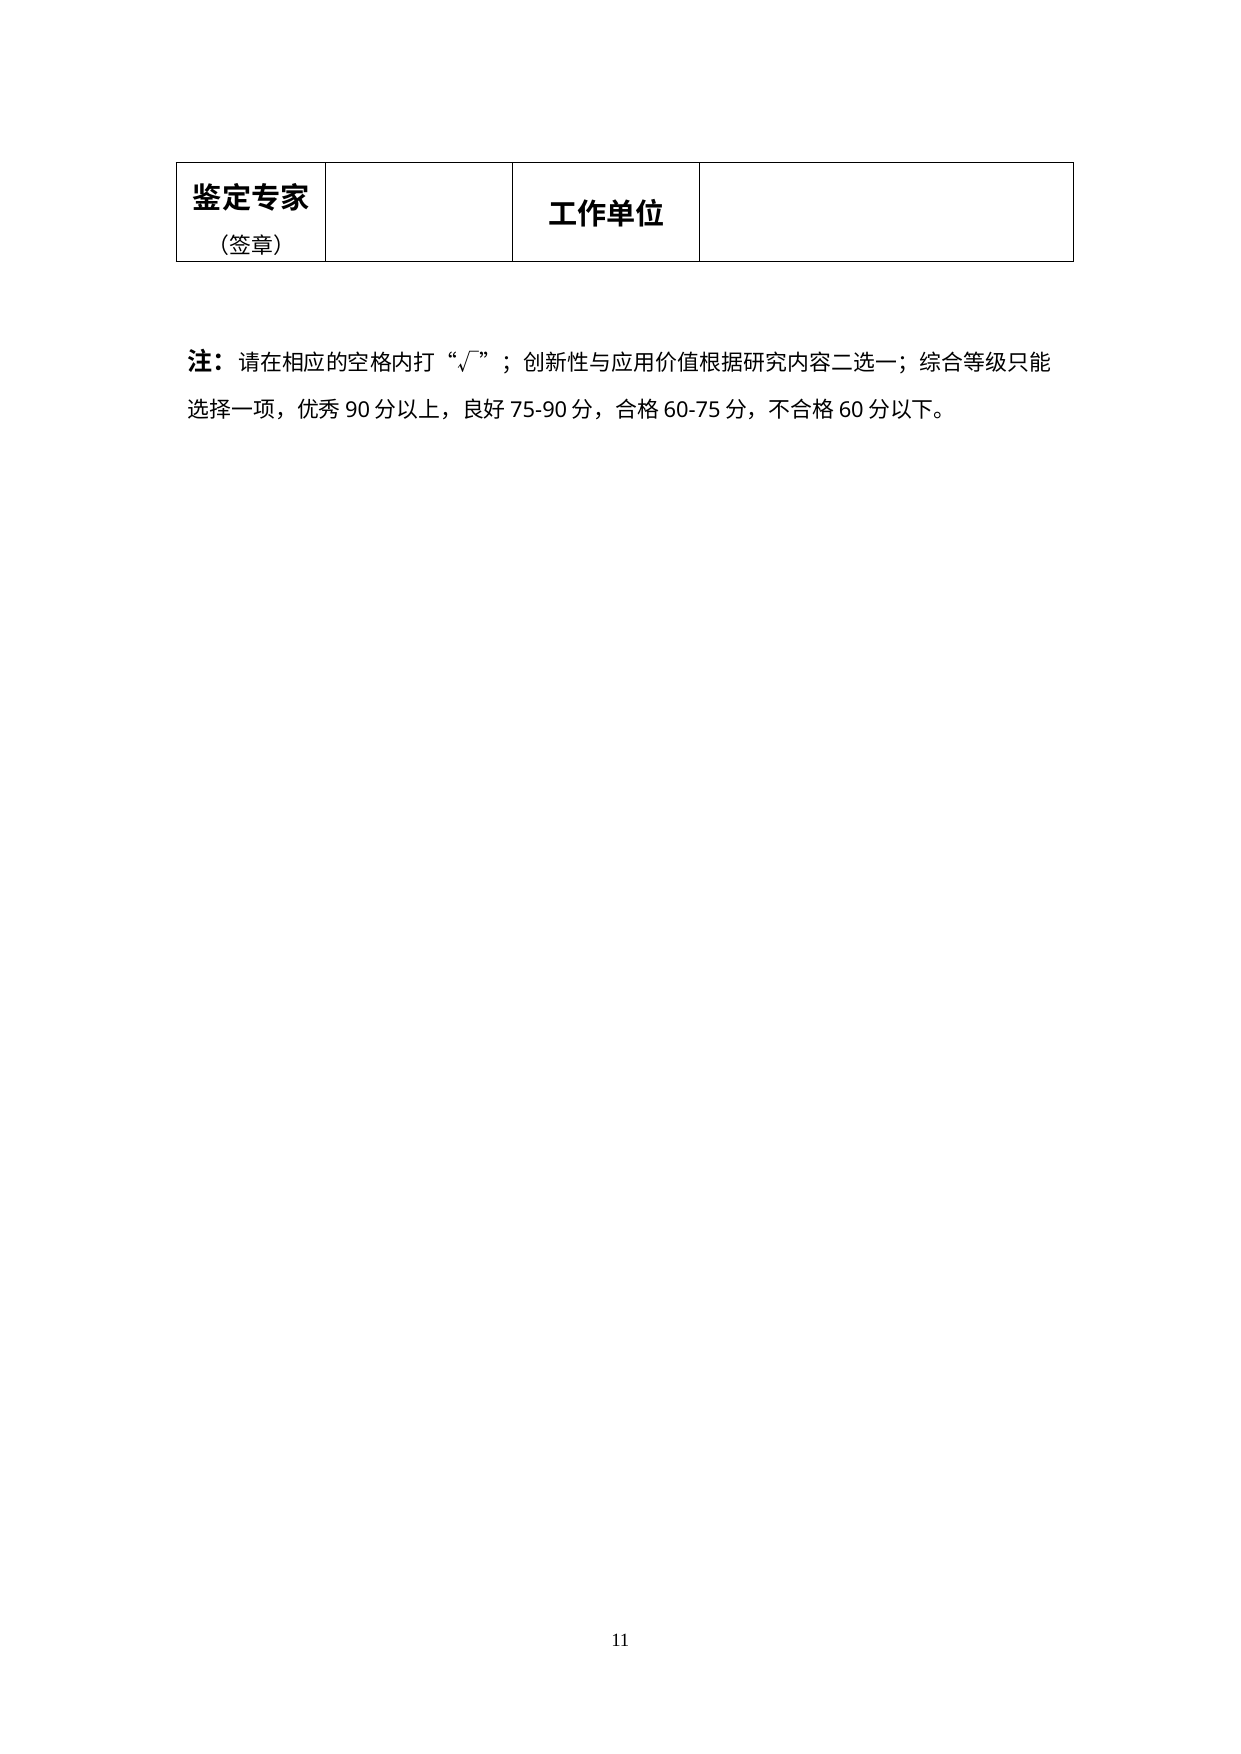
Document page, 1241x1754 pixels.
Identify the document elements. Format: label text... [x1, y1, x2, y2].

table_cell [326, 163, 512, 261]
table_cell [700, 163, 1073, 261]
text 注：请在相应的空格内打“√”；创新性与应用价值根据研究内容二选一；综合等级只能选择一项，优秀90分以上，良好75-90分，合格60-75分，不合格60分以下。 [187, 327, 1053, 424]
table_cell 鉴定专家（签章） [177, 163, 325, 261]
table_cell 工作单位 [513, 163, 699, 261]
